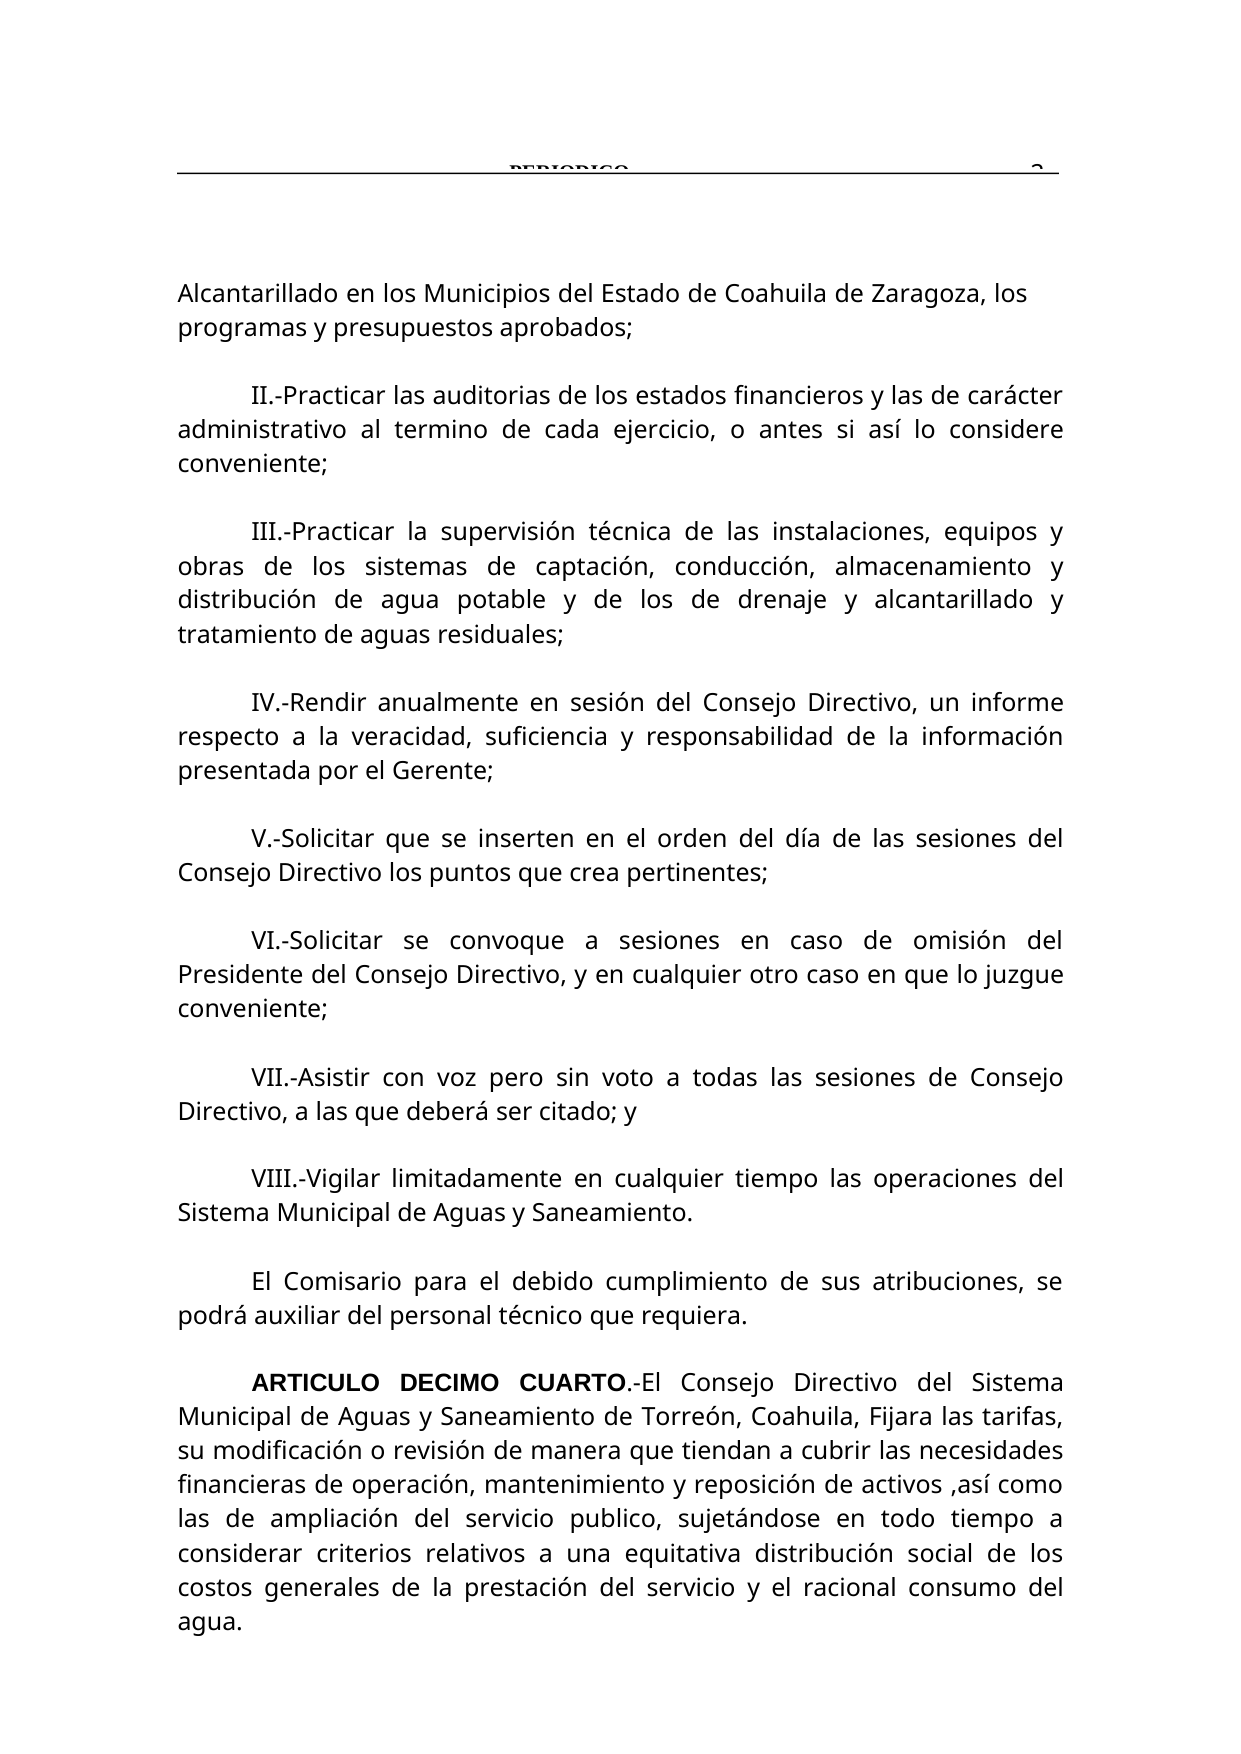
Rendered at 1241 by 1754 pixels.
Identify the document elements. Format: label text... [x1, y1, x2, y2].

text II.-Practicar las auditorias de los estados financieros y las de carácter administrativo al termino de cada ejercicio, o antes si así lo considere conveniente; [177, 378, 1064, 480]
text III.-Practicar la supervisión técnica de las instalaciones, equipos y obras de los sistemas de captación, conducción, almacenamiento y distribución de agua potable y de los de drenaje y alcantarillado y tratamiento de aguas residuales; [177, 514, 1064, 650]
text ARTICULO DECIMO CUARTO.-El Consejo Directivo del Sistema Municipal de Aguas y Saneamiento de Torreón, Coahuila, Fijara las tarifas, su modificación o revisión de manera que tiendan a cubrir las necesidades financieras de operación, mantenimiento y reposición de activos ,así como las de ampliación del servicio publico, sujetándose en todo tiempo a considerar criterios relativos a una equitativa distribución social de los costos generales de la prestación del servicio y el racional consumo del agua. [177, 1365, 1064, 1637]
text IV.-Rendir anualmente en sesión del Consejo Directivo, un informe respecto a la veracidad, suficiencia y responsabilidad de la información presentada por el Gerente; [177, 684, 1064, 787]
text VI.-Solicitar se convoque a sesiones en caso de omisión del Presidente del Consejo Directivo, y en cualquier otro caso en que lo juzgue conveniente; [177, 923, 1064, 1025]
text VII.-Asistir con voz pero sin voto a todas las sesiones de Consejo Directivo, a las que deberá ser citado; y [177, 1059, 1064, 1127]
text Alcantarillado en los Municipios del Estado de Coahuila de Zaragoza, los programas y presupuestos aprobados; [177, 276, 1076, 344]
text VIII.-Vigilar limitadamente en cualquier tiempo las operaciones del Sistema Municipal de Aguas y Saneamiento. [177, 1161, 1064, 1229]
text El Comisario para el debido cumplimiento de sus atribuciones, se podrá auxiliar del personal técnico que requiera. [177, 1263, 1064, 1331]
text V.-Solicitar que se inserten en el orden del día de las sesiones del Consejo Directivo los puntos que crea pertinentes; [177, 821, 1064, 889]
